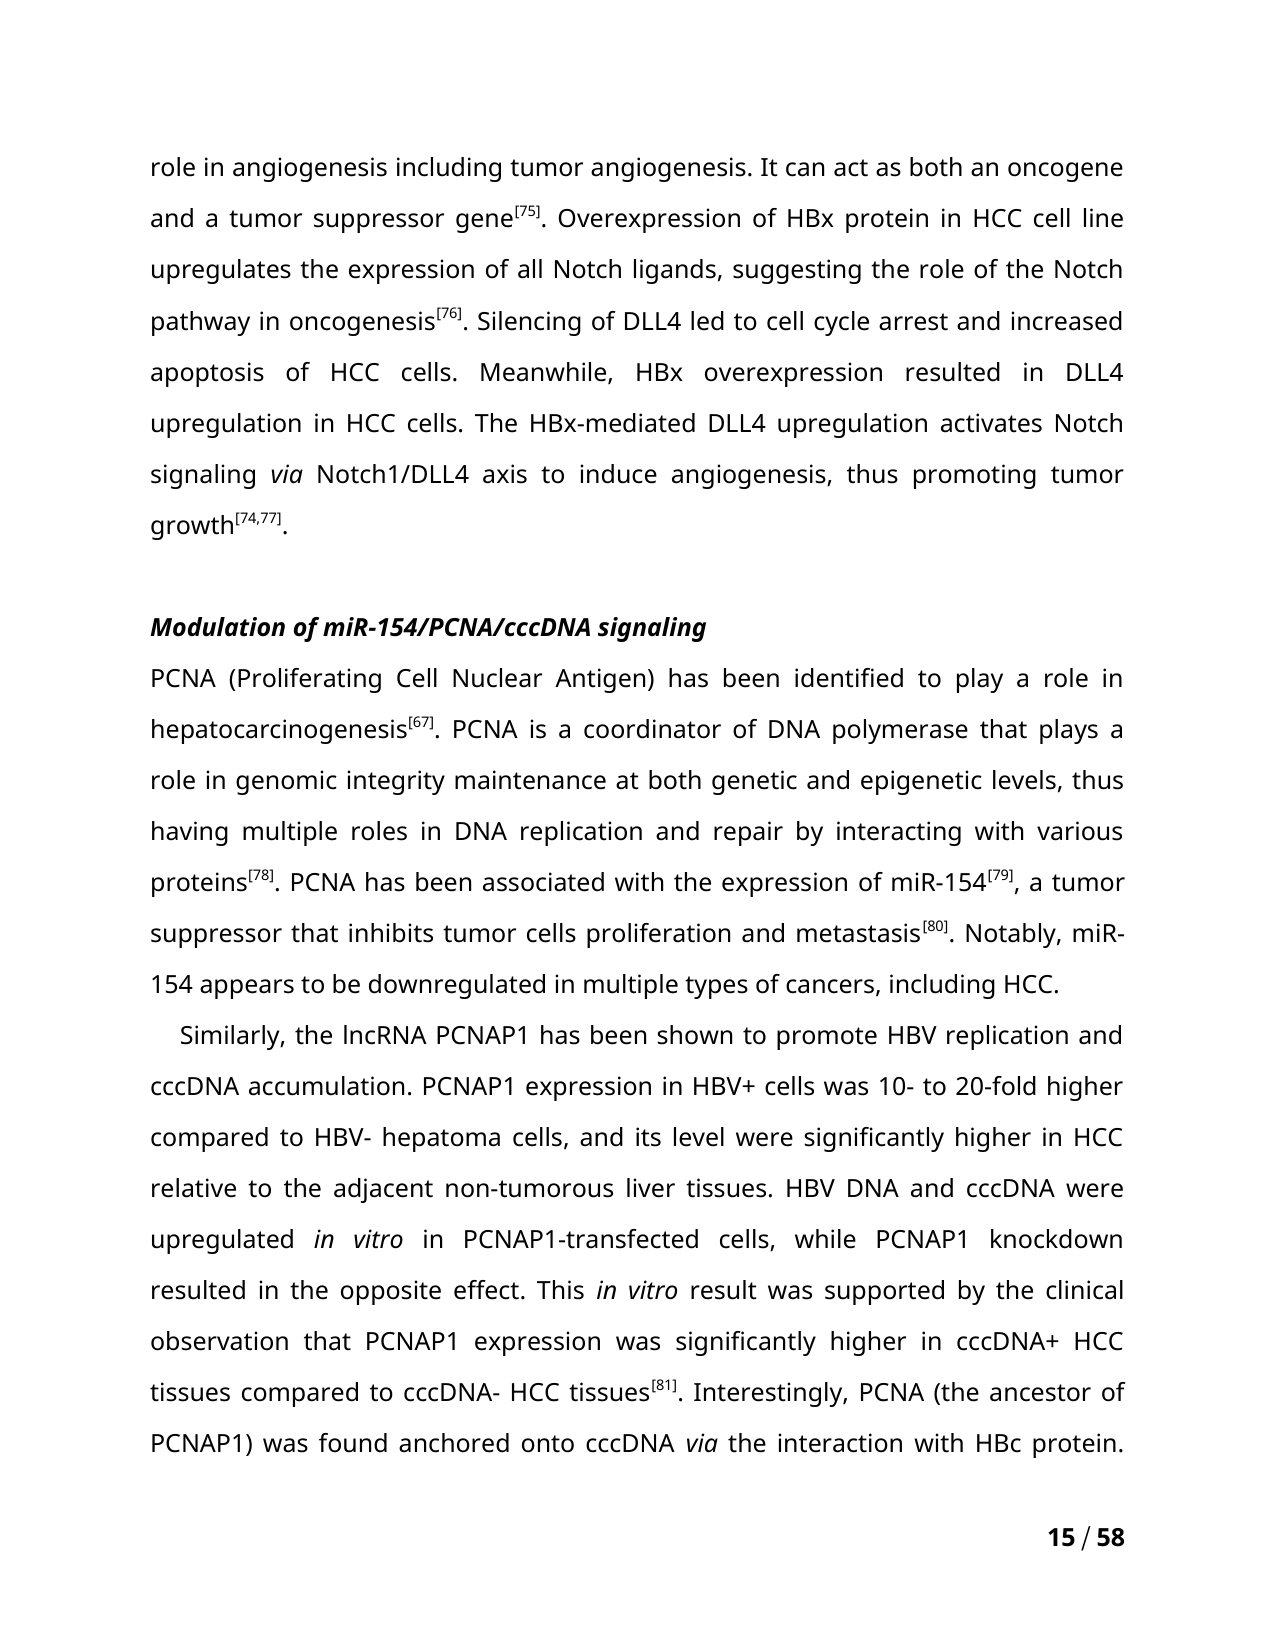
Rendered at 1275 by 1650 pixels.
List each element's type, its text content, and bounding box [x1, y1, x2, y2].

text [150, 1018, 1125, 1460]
text Modulation of miR-154/PCNA/cccDNA signaling [150, 609, 1125, 643]
text PCNA (Proliferating Cell Nuclear Antigen) has been identified to play a role in hepatocarcinogenesis[67]. PCNA is a coordinator of DNA polymerase that plays a role in genomic integrity maintenance at both genetic and epigenetic levels, thus having multiple roles in DNA replication and repair by interacting with various proteins[78]. PCNA has been associated with the expression of miR-154[79], a tumor suppressor that inhibits tumor cells proliferation and metastasis[80]. Notably, miR-154 appears to be downregulated in multiple types of cancers, including HCC. [150, 660, 1125, 1001]
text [150, 150, 1125, 541]
